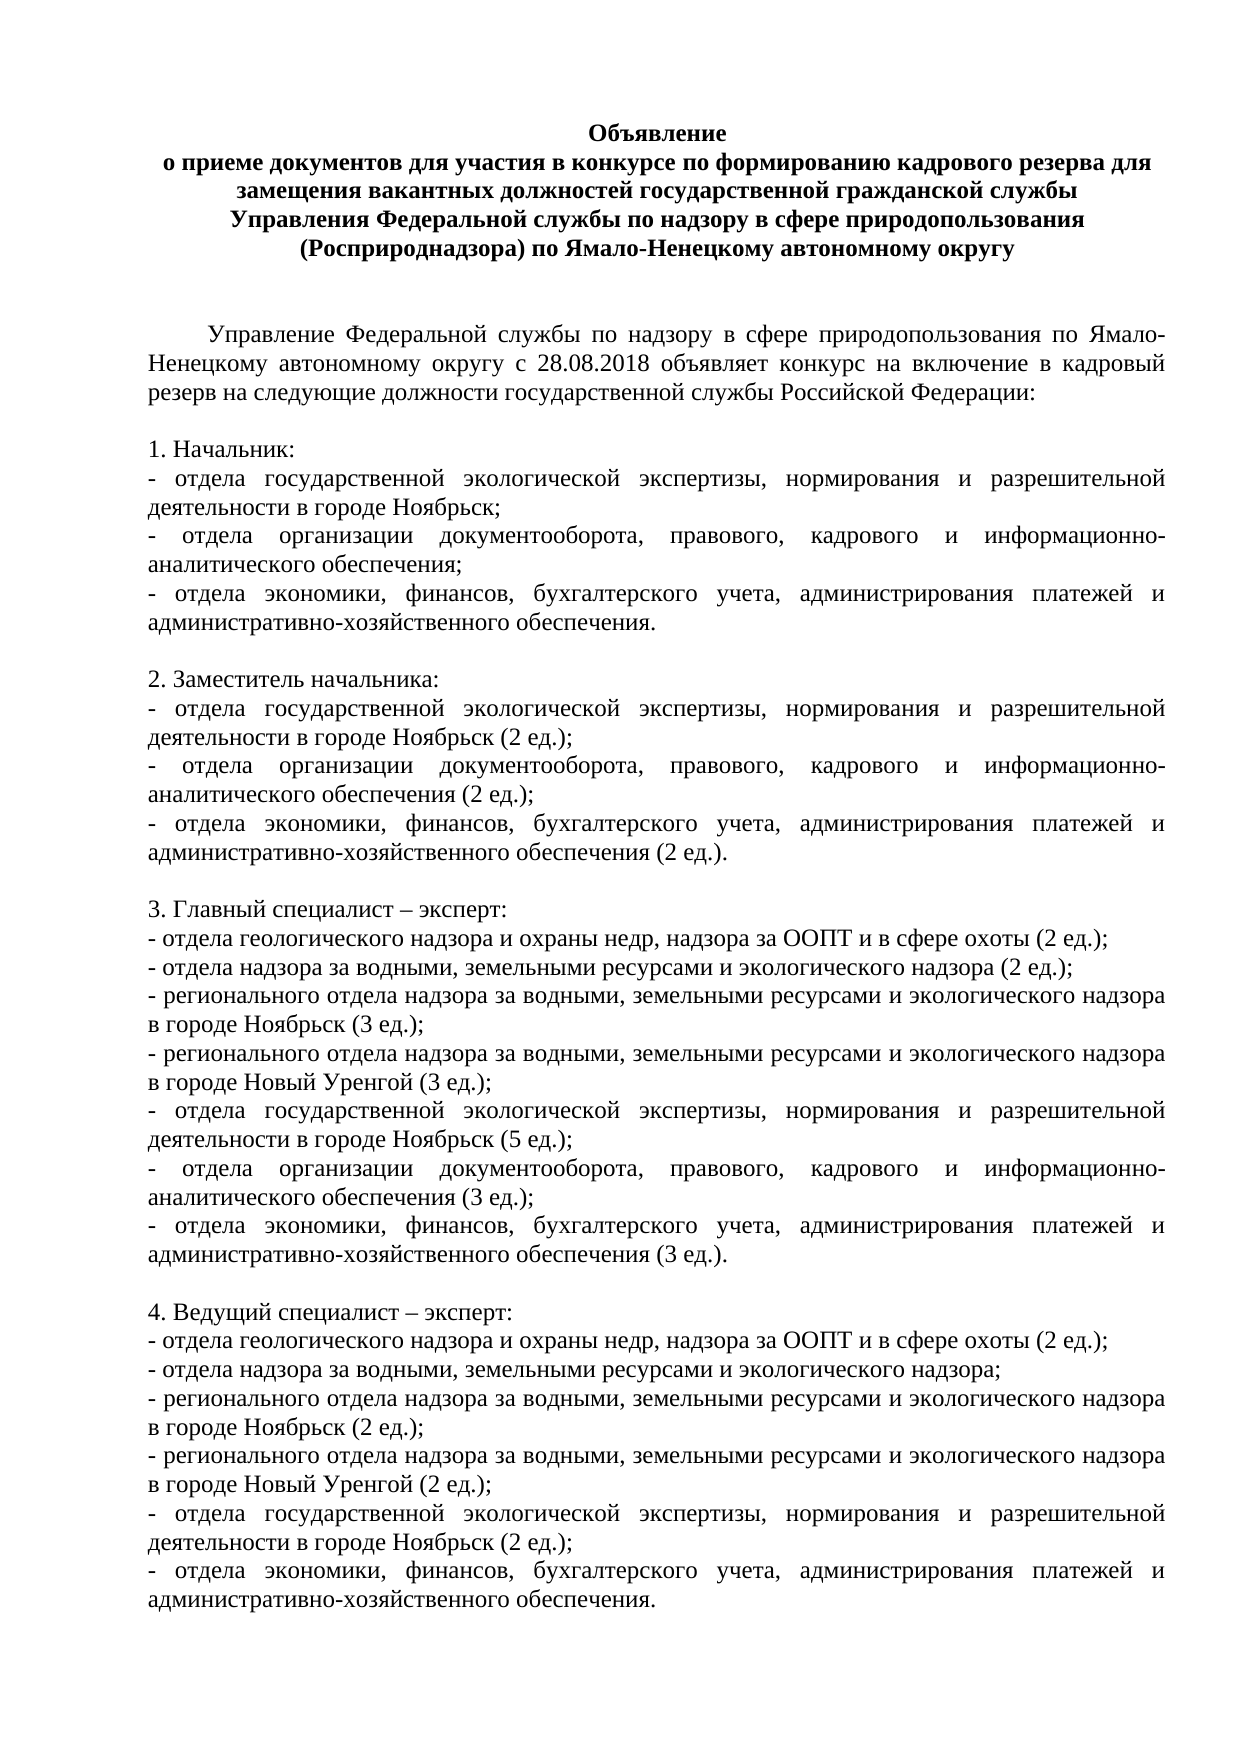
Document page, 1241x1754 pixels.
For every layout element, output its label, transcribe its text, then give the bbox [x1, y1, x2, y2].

text - отдела надзора за водными, земельными ресурсами и экологического надзора; [148, 1354, 1167, 1383]
text - отдела государственной экологической экспертизы, нормирования и разрешительной деятельности в городе Ноябрьск (2 ед.); [148, 1498, 1167, 1556]
text - отдела экономики, финансов, бухгалтерского учета, администрирования платежей и административно-хозяйственного обеспечения. [148, 578, 1167, 636]
text - регионального отдела надзора за водными, земельными ресурсами и экологического надзора в городе Новый Уренгой (2 ед.); [148, 1441, 1167, 1498]
text Управления Федеральной службы по надзору в сфере природопользования (Росприроднадзора) по Ямало-Ненецкому автономному округу [148, 204, 1167, 262]
text - отдела государственной экологической экспертизы, нормирования и разрешительной деятельности в городе Ноябрьск (5 ед.); [148, 1096, 1167, 1153]
text Управление Федеральной службы по надзору в сфере природопользования по Ямало-Ненецкому автономному округу с 28.08.2018 объявляет конкурс на включение в кадровый резерв на следующие должности государственной службы Российской Федерации: [148, 319, 1167, 406]
text - отдела государственной экологической экспертизы, нормирования и разрешительной деятельности в городе Ноябрьск (2 ед.); [148, 693, 1167, 751]
text 4. Ведущий специалист – эксперт: [148, 1297, 1167, 1326]
text - отдела организации документооборота, правового, кадрового и информационно-аналитического обеспечения; [148, 521, 1167, 578]
text - отдела организации документооборота, правового, кадрового и информационно-аналитического обеспечения (2 ед.); [148, 751, 1167, 808]
text Объявление [148, 118, 1167, 147]
text 2. Заместитель начальника: [148, 664, 1167, 693]
text - отдела надзора за водными, земельными ресурсами и экологического надзора (2 ед.); [148, 952, 1167, 981]
text - отдела экономики, финансов, бухгалтерского учета, администрирования платежей и административно-хозяйственного обеспечения. [148, 1556, 1167, 1613]
text - отдела экономики, финансов, бухгалтерского учета, администрирования платежей и административно-хозяйственного обеспечения (3 ед.). [148, 1211, 1167, 1268]
text - отдела геологического надзора и охраны недр, надзора за ООПТ и в сфере охоты (2 ед.); [148, 1326, 1167, 1354]
text - отдела экономики, финансов, бухгалтерского учета, администрирования платежей и административно-хозяйственного обеспечения (2 ед.). [148, 808, 1167, 866]
text - регионального отдела надзора за водными, земельными ресурсами и экологического надзора в городе Ноябрьск (3 ед.); [148, 981, 1167, 1038]
text - отдела государственной экологической экспертизы, нормирования и разрешительной деятельности в городе Ноябрьск; [148, 463, 1167, 521]
text - регионального отдела надзора за водными, земельными ресурсами и экологического надзора в городе Ноябрьск (2 ед.); [148, 1383, 1167, 1441]
text - отдела геологического надзора и охраны недр, надзора за ООПТ и в сфере охоты (2 ед.); [148, 923, 1167, 952]
text 3. Главный специалист – эксперт: [148, 894, 1167, 923]
text - отдела организации документооборота, правового, кадрового и информационно-аналитического обеспечения (3 ед.); [148, 1153, 1167, 1211]
text - регионального отдела надзора за водными, земельными ресурсами и экологического надзора в городе Новый Уренгой (3 ед.); [148, 1038, 1167, 1096]
text 1. Начальник: [148, 434, 1167, 463]
text о приеме документов для участия в конкурсе по формированию кадрового резерва для замещения вакантных должностей государственной гражданской службы [148, 147, 1167, 204]
